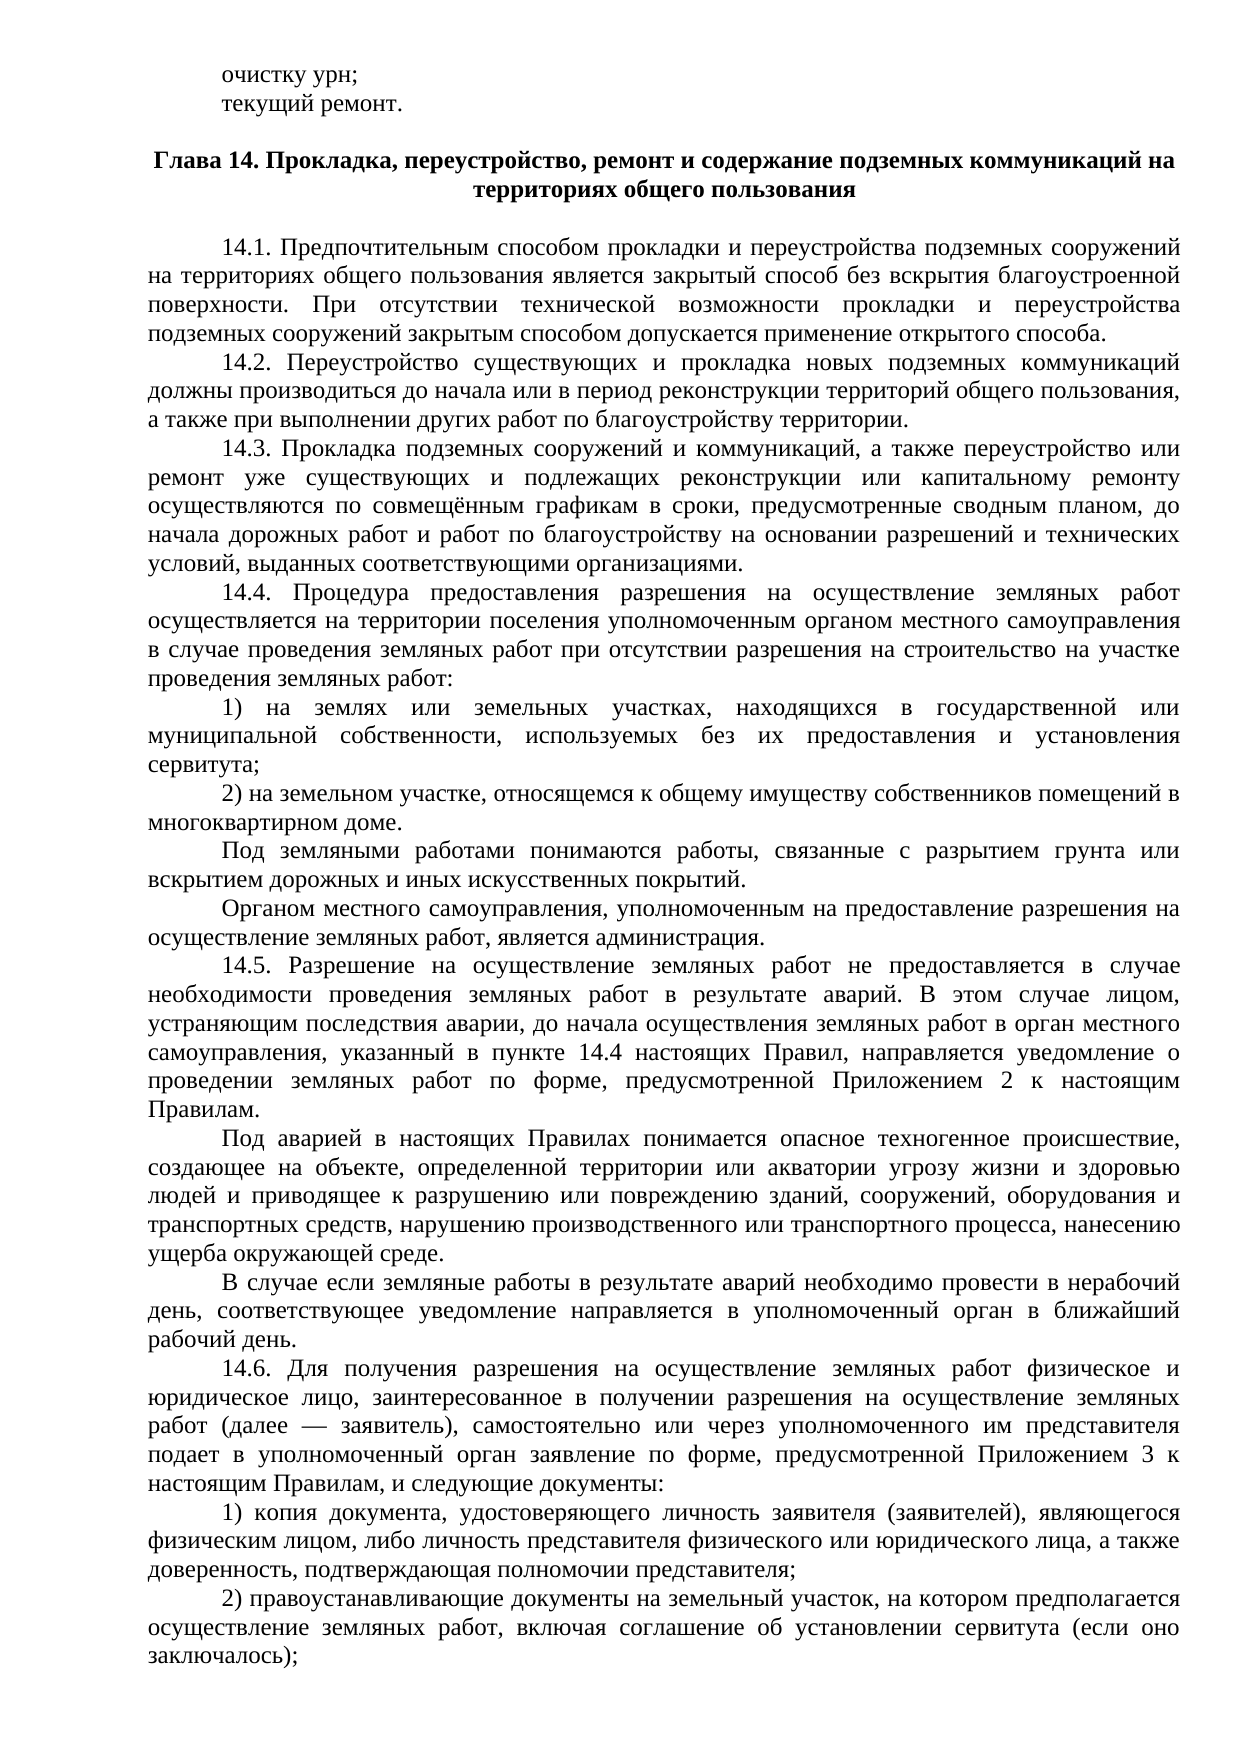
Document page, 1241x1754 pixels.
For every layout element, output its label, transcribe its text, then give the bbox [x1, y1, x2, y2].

text 14.6. Для получения разрешения на осуществление земляных работ физическое и юридическое лицо, заинтересованное в получении разрешения на осуществление земляных работ (далее — заявитель), самостоятельно или через уполномоченного им представителя подает в уполномоченный орган заявление по форме, предусмотренной Приложением 3 к настоящим Правилам, и следующие документы: [148, 1353, 1181, 1497]
text Глава 14. Прокладка, переустройство, ремонт и содержание подземных коммуникаций на территориях общего пользования [148, 145, 1181, 203]
text 14.3. Прокладка подземных сооружений и коммуникаций, а также переустройство или ремонт уже существующих и подлежащих реконструкции или капитальному ремонту осуществляются по совмещённым графикам в сроки, предусмотренные сводным планом, до начала дорожных работ и работ по благоустройству на основании разрешений и технических условий, выданных соответствующими организациями. [148, 433, 1181, 577]
text 1) копия документа, удостоверяющего личность заявителя (заявителей), являющегося физическим лицом, либо личность представителя физического или юридического лица, а также доверенность, подтверждающая полномочии представителя; [148, 1497, 1181, 1583]
text Под аварией в настоящих Правилах понимается опасное техногенное происшествие, создающее на объекте, определенной территории или акватории угрозу жизни и здоровью людей и приводящее к разрушению или повреждению зданий, сооружений, оборудования и транспортных средств, нарушению производственного или транспортного процесса, нанесению ущерба окружающей среде. [148, 1123, 1181, 1267]
text 14.5. Разрешение на осуществление земляных работ не предоставляется в случае необходимости проведения земляных работ в результате аварий. В этом случае лицом, устраняющим последствия аварии, до начала осуществления земляных работ в орган местного самоуправления, указанный в пункте 14.4 настоящих Правил, направляется уведомление о проведении земляных работ по форме, предусмотренной Приложением 2 к настоящим Правилам. [148, 950, 1181, 1123]
text очистку урн; [148, 59, 1181, 88]
text Органом местного самоуправления, уполномоченным на предоставление разрешения на осуществление земляных работ, является администрация. [148, 893, 1181, 950]
text В случае если земляные работы в результате аварий необходимо провести в нерабочий день, соответствующее уведомление направляется в уполномоченный орган в ближайший рабочий день. [148, 1267, 1181, 1353]
text 14.1. Предпочтительным способом прокладки и переустройства подземных сооружений на территориях общего пользования является закрытый способ без вскрытия благоустроенной поверхности. При отсутствии технической возможности прокладки и переустройства подземных сооружений закрытым способом допускается применение открытого способа. [148, 232, 1181, 347]
text 14.2. Переустройство существующих и прокладка новых подземных коммуникаций должны производиться до начала или в период реконструкции территорий общего пользования, а также при выполнении других работ по благоустройству территории. [148, 347, 1181, 433]
text 1) на землях или земельных участках, находящихся в государственной или муниципальной собственности, используемых без их предоставления и установления сервитута; [148, 692, 1181, 778]
text текущий ремонт. [148, 88, 1181, 117]
text Под земляными работами понимаются работы, связанные с разрытием грунта или вскрытием дорожных и иных искусственных покрытий. [148, 835, 1181, 893]
text 2) на земельном участке, относящемся к общему имуществу собственников помещений в многоквартирном доме. [148, 778, 1181, 835]
text 14.4. Процедура предоставления разрешения на осуществление земляных работ осуществляется на территории поселения уполномоченным органом местного самоуправления в случае проведения земляных работ при отсутствии разрешения на строительство на участке проведения земляных работ: [148, 577, 1181, 692]
text 2) правоустанавливающие документы на земельный участок, на котором предполагается осуществление земляных работ, включая соглашение об установлении сервитута (если оно заключалось); [148, 1583, 1181, 1669]
